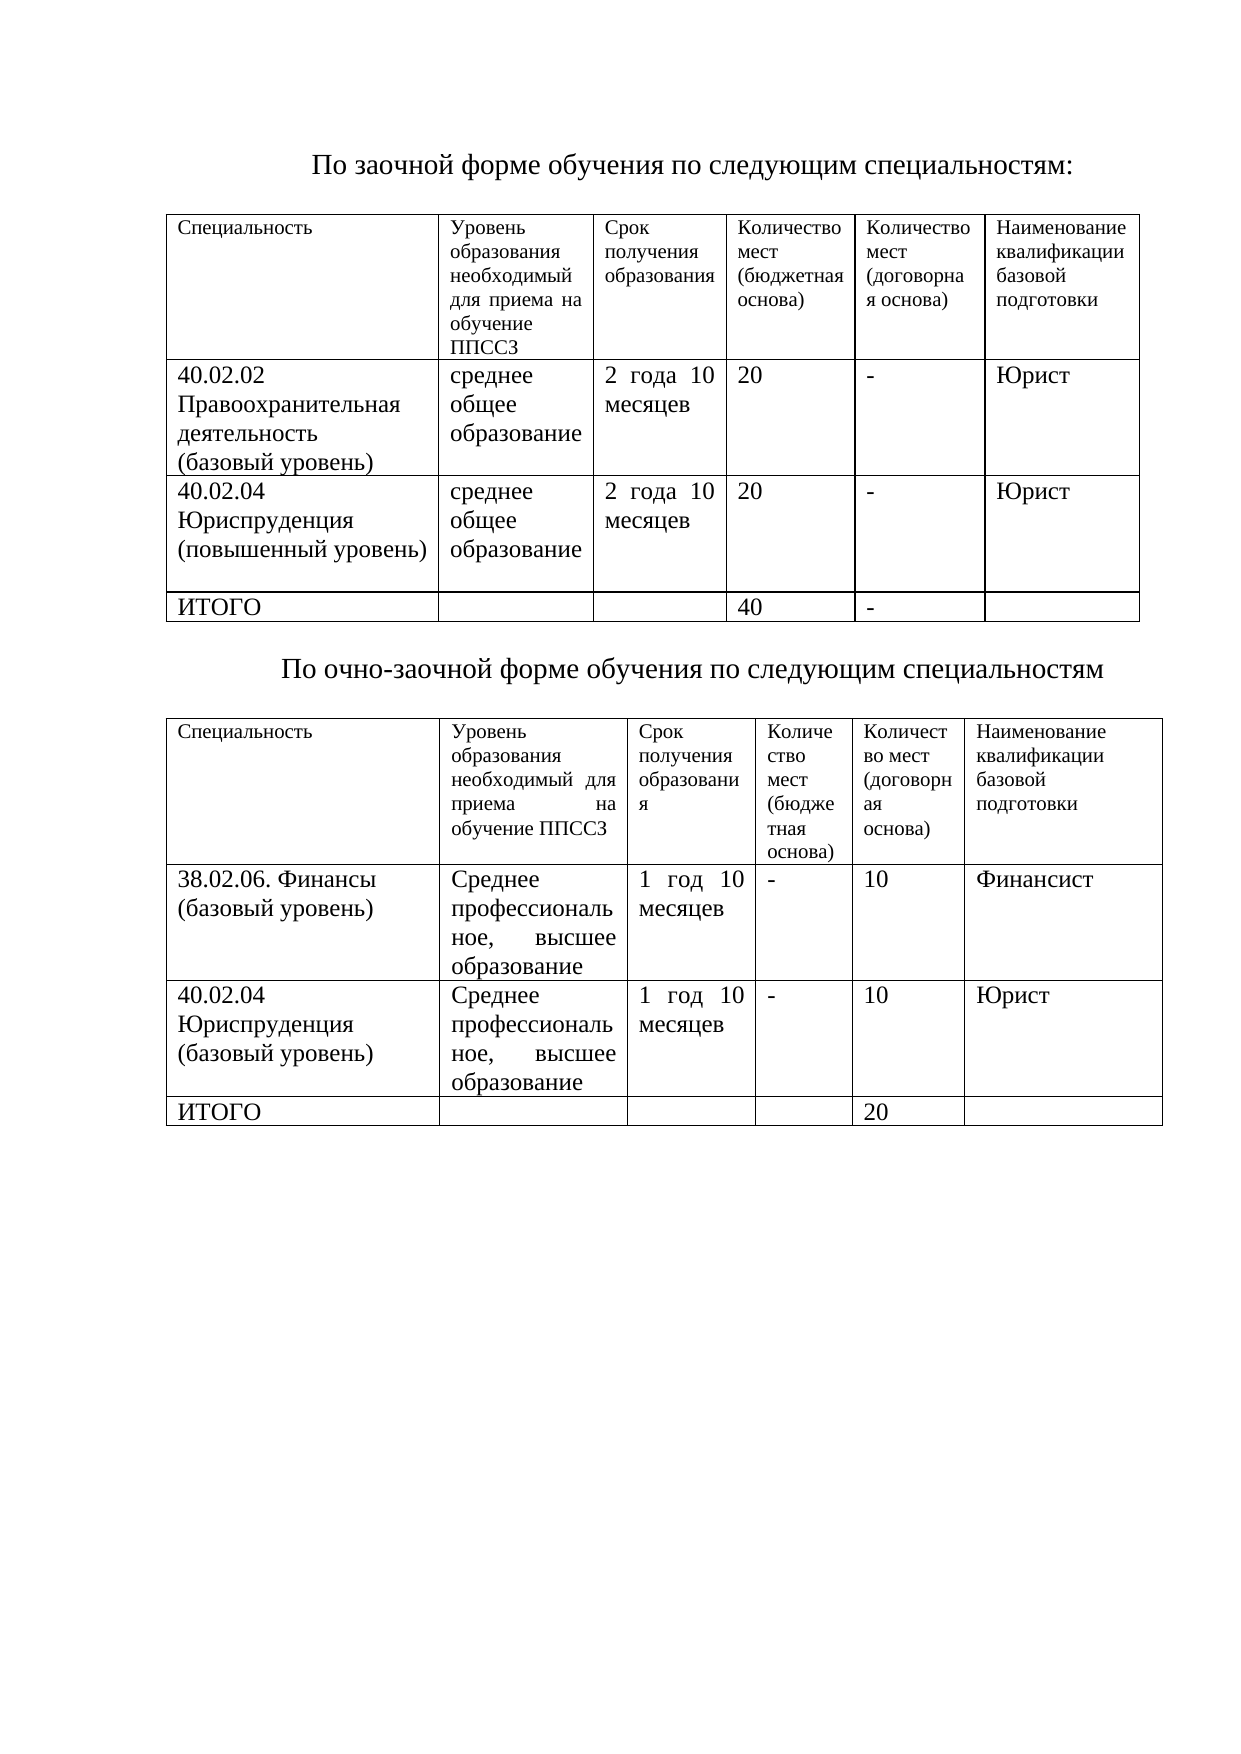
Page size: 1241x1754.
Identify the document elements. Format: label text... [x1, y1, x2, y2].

table_header Специальность [167, 215, 438, 359]
table_cell 40.02.04 Юриспруденция (базовый уровень) [167, 981, 439, 1096]
text По очно-заочной форме обучения по следующим специальностям [177, 651, 1152, 684]
table_cell Юрист [965, 981, 1162, 1096]
table_cell Среднее профессиональное, высшее образование [440, 865, 627, 979]
table_header Уровень образования необходимый для приема на обучение ППССЗ [440, 719, 627, 863]
table_cell ИТОГО [167, 1097, 439, 1125]
table_cell - [856, 476, 984, 591]
table_cell [439, 593, 593, 621]
table_cell 20 [727, 476, 854, 591]
table_cell 40.02.04 Юриспруденция (повышенный уровень) [167, 476, 438, 591]
table_cell [986, 593, 1139, 621]
table_cell [965, 1097, 1162, 1125]
table_header Наименование квалификации базовой подготовки [986, 215, 1139, 359]
table_cell 1 год 10 месяцев [628, 865, 755, 979]
table_cell 10 [853, 865, 964, 979]
table_cell 38.02.06. Финансы (базовый уровень) [167, 865, 439, 979]
table_cell Юрист [986, 360, 1139, 475]
table_header Срок получения образования [594, 215, 726, 359]
table_cell ИТОГО [167, 593, 438, 621]
table_header Уровень образования необходимый для приема на обучение ППССЗ [439, 215, 593, 359]
table_cell 2 года 10 месяцев [594, 360, 726, 475]
table_cell - [856, 360, 984, 475]
table_cell - [856, 593, 984, 621]
table_cell 20 [727, 360, 854, 475]
table_header Специальность [167, 719, 439, 863]
table_cell 10 [853, 981, 964, 1096]
table_cell 40 [727, 593, 854, 621]
table_cell Юрист [986, 476, 1139, 591]
table_cell [440, 1097, 627, 1125]
table_header Количество мест (бюджетная основа) [756, 719, 852, 863]
table_cell 20 [853, 1097, 964, 1125]
table_header Количество мест (договорная основа) [853, 719, 964, 863]
table_cell - [756, 865, 852, 979]
table_cell [756, 1097, 852, 1125]
table_header Срок получения образования [628, 719, 755, 863]
table_cell 40.02.02 Правоохранительная деятельность (базовый уровень) [167, 360, 438, 475]
table_cell - [756, 981, 852, 1096]
table_cell Среднее профессиональное, высшее образование [440, 981, 627, 1096]
table_cell среднее общее образование [439, 360, 593, 475]
table_cell 2 года 10 месяцев [594, 476, 726, 591]
table_cell [628, 1097, 755, 1125]
text По заочной форме обучения по следующим специальностям: [177, 147, 1152, 180]
table_cell [594, 593, 726, 621]
table_cell среднее общее образование [439, 476, 593, 591]
table_header Количество мест (бюджетная основа) [727, 215, 854, 359]
table_header Количество мест (договорная основа) [856, 215, 984, 359]
table_header Наименование квалификации базовой подготовки [965, 719, 1162, 863]
table_cell 1 год 10 месяцев [628, 981, 755, 1096]
table_cell Финансист [965, 865, 1162, 979]
